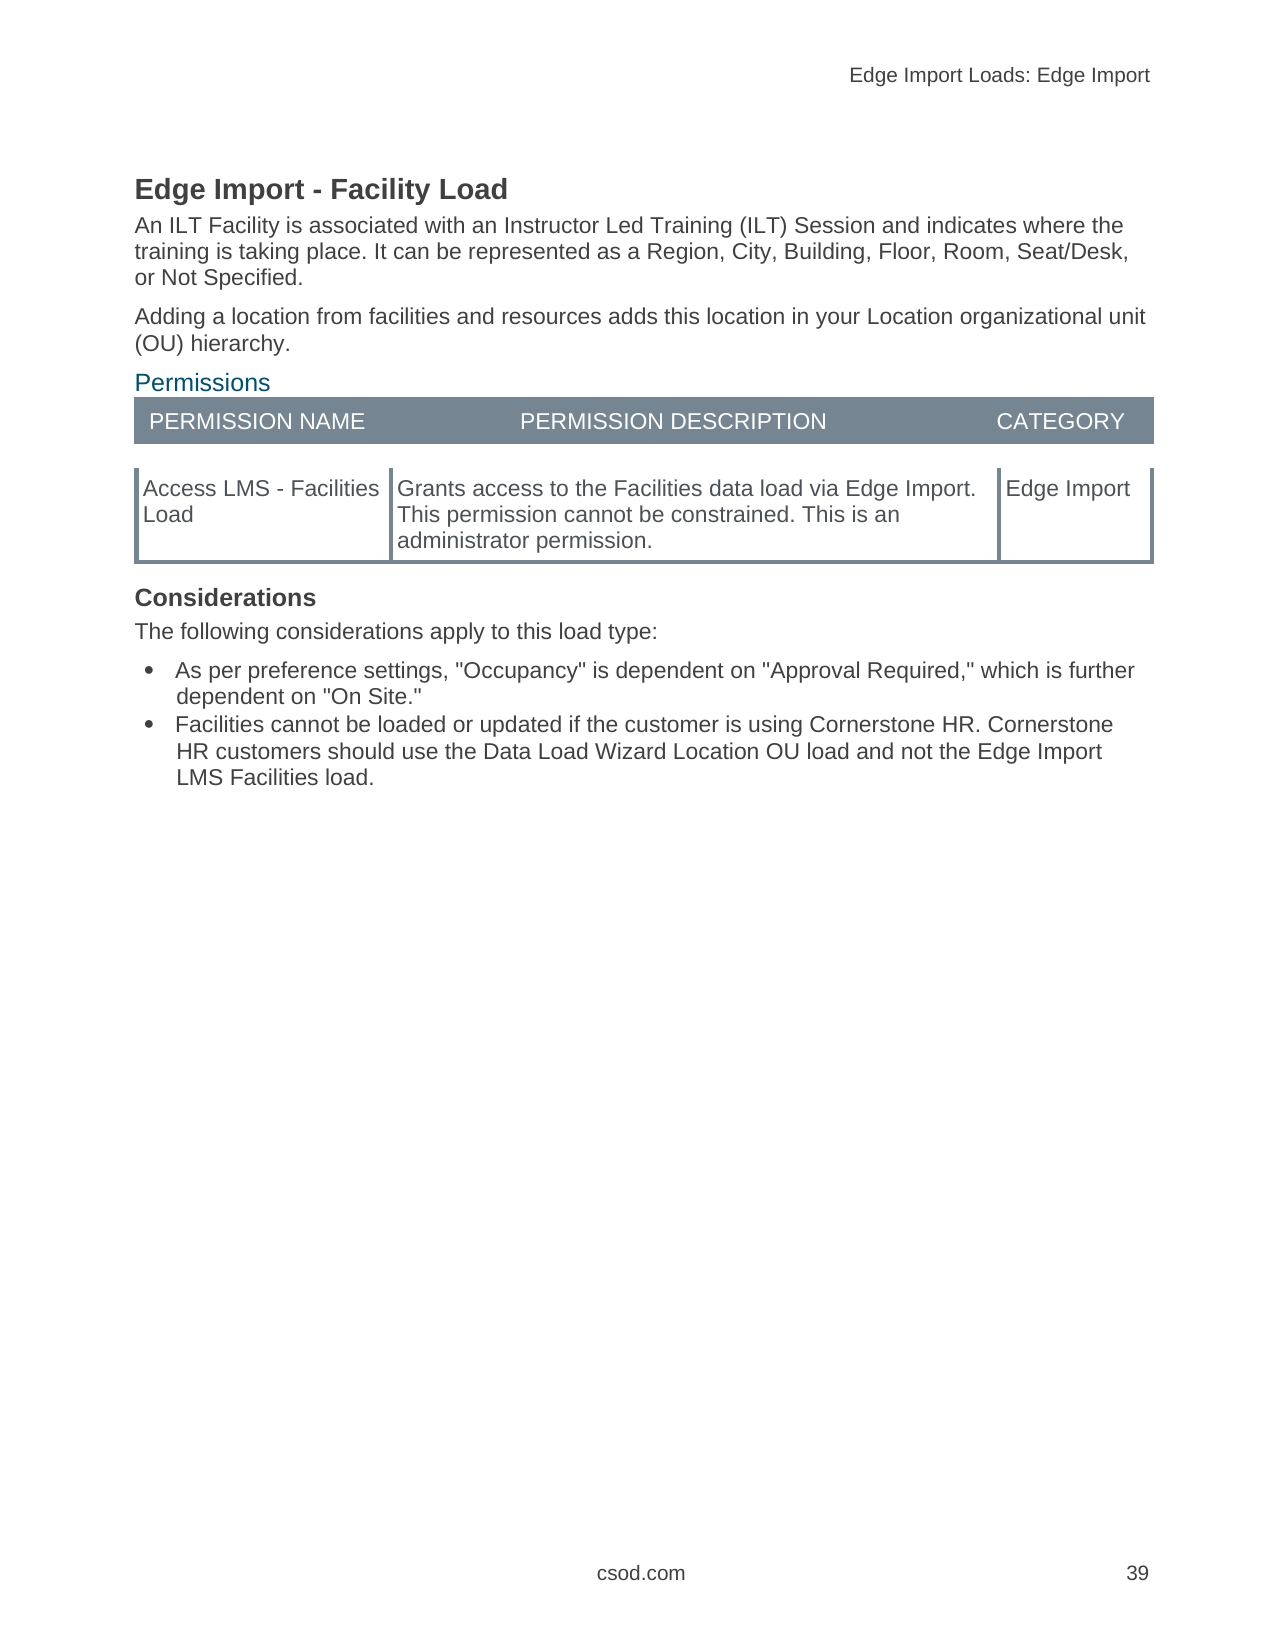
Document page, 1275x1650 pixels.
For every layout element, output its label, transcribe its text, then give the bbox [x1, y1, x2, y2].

table_header Edge Import [1001, 468, 1150, 560]
text An ILT Facility is associated with an Instructor Led Training (ILT) Session and indicates where the training is taking place. It can be represented as a Region, City, Building, Floor, Room, Seat/Desk, or Not Specified. [134, 212, 1150, 291]
list As per preference settings, "Occupancy" is dependent on "Approval Required," which is further dependent on "On Site." [154, 657, 1150, 709]
table_header CATEGORY [971, 401, 1150, 440]
text The following considerations apply to this load type: [134, 618, 1150, 644]
text Permissions [134, 368, 1150, 397]
table_header PERMISSION NAME [139, 401, 376, 440]
list Facilities cannot be loaded or updated if the customer is using Cornerstone HR. Cornerstone HR customers should use the Data Load Wizard Location OU load and not the Edge Import LMS Facilities load. [154, 711, 1150, 791]
table_header Grants access to the Facilities data load via Edge Import. This permission cannot be constrained. This is an administrator permission. [393, 468, 997, 560]
table_header PERMISSION DESCRIPTION [380, 401, 967, 440]
text Edge Import - Facility Load [134, 172, 1150, 205]
text Considerations [134, 583, 1150, 612]
table_header Access LMS - Facilities Load [139, 468, 389, 560]
text Adding a location from facilities and resources adds this location in your Location organizational unit (OU) hierarchy. [134, 303, 1150, 356]
